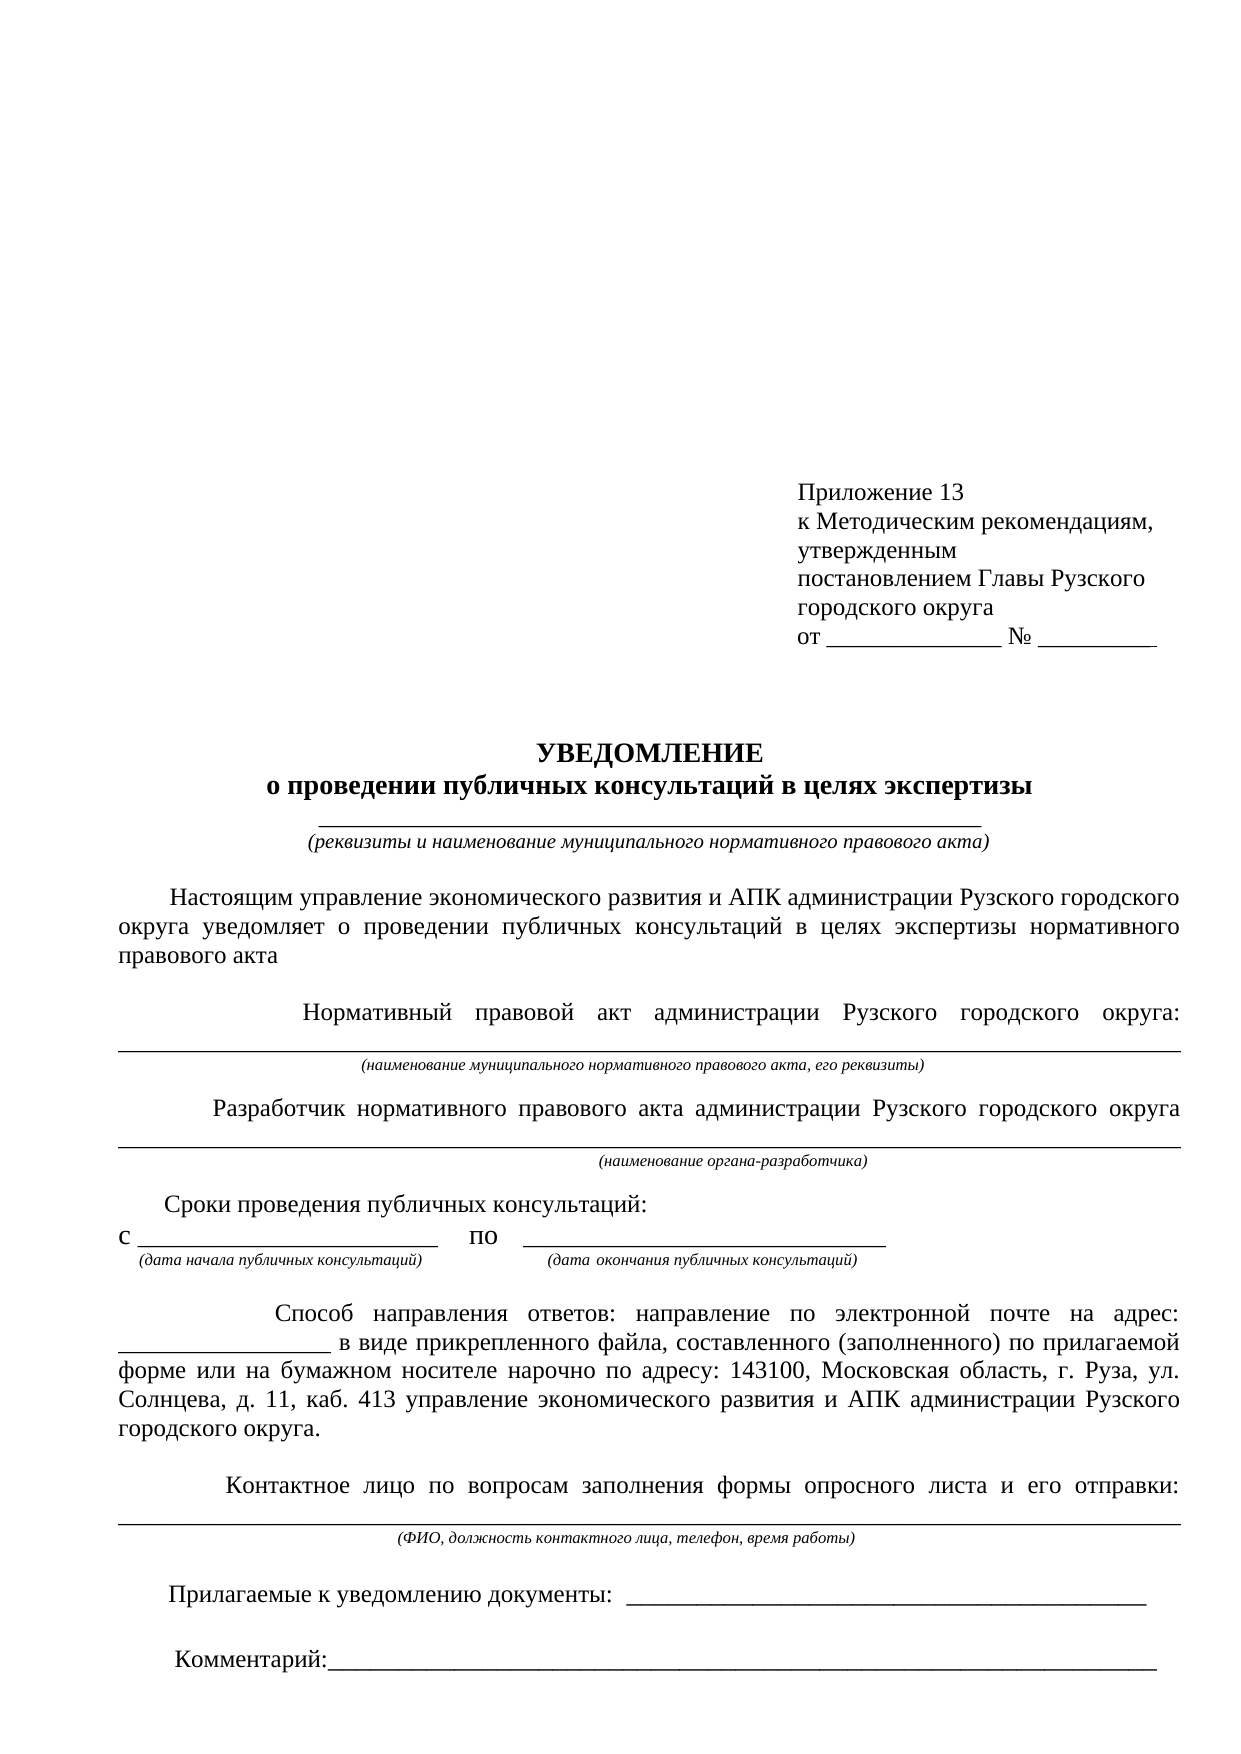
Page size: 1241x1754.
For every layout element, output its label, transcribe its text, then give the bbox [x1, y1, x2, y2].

text (наименование муниципального нормативного правового акта, его реквизиты) [118, 1055, 1181, 1074]
text Настоящим управление экономического развития и АПК администрации Рузского городского округа уведомляет о проведении публичных консультаций в целях экспертизы нормативного правового акта [118, 882, 1181, 968]
text (реквизиты и наименование муниципального нормативного правового акта) [118, 829, 1181, 853]
text Контактное лицо по вопросам заполнения формы опросного листа и его отправки: _____________________________________________________________________________________ [118, 1471, 1181, 1524]
text Нормативный правовой акт администрации Рузского городского округа: _____________________________________________________________________________________ [118, 997, 1181, 1051]
text с ________________________ по _____________________________ [118, 1218, 1181, 1250]
text Способ направления ответов: направление по электронной почте на адрес: _________________ в виде прикрепленного файла, составленного (заполненного) по прилагаемой форме или на бумажном носителе нарочно по адресу: 143100, Московская область, г. Руза, ул. Солнцева, д. 11, каб. 413 управление экономического развития и АПК администрации Рузского городского округа. [118, 1298, 1181, 1442]
text к Методическим рекомендациям, утвержденным [797, 506, 1181, 563]
text Разработчик нормативного правового акта администрации Рузского городского округа _____________________________________________________________________________________ [118, 1093, 1181, 1147]
text постановлением Главы Рузского городского округа [797, 563, 1181, 621]
text УВЕДОМЛЕНИЕ [118, 736, 1181, 768]
text о проведении публичных консультаций в целях экспертизы [118, 768, 1181, 801]
text Комментарий:___________________________________________________________ [118, 1641, 1181, 1673]
text (дата начала публичных консультаций) (дата окончания публичных консультаций) [118, 1250, 1181, 1269]
text Приложение 13 [797, 477, 1181, 506]
text _____________________________________________________ [118, 801, 1181, 829]
text от ______________ № _________ [634, 621, 1181, 650]
text (наименование органа-разработчика) [118, 1151, 1181, 1170]
text (ФИО, должность контактного лица, телефон, время работы) [118, 1528, 1181, 1547]
text Сроки проведения публичных консультаций: [118, 1189, 1181, 1218]
text Прилагаемые к уведомлению документы: _____________________________________ [118, 1576, 1181, 1608]
